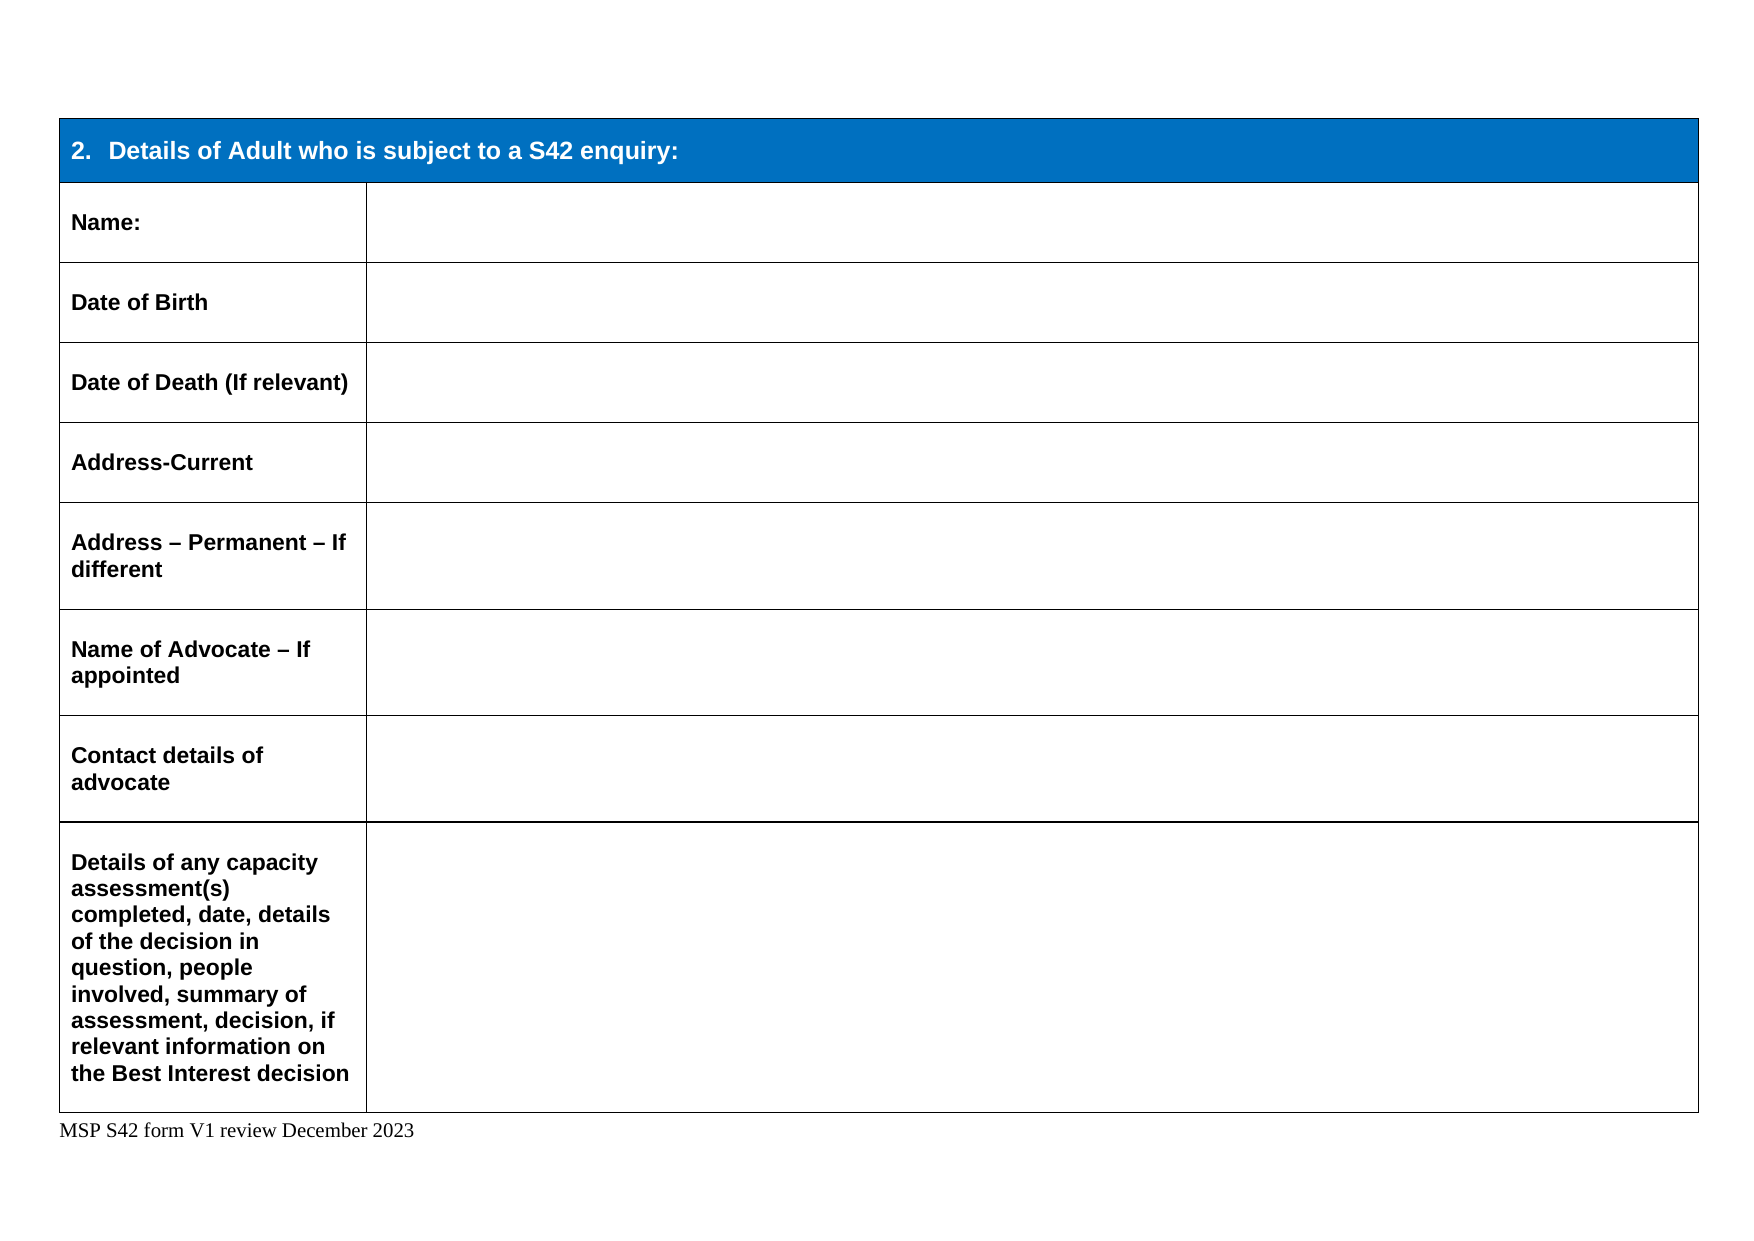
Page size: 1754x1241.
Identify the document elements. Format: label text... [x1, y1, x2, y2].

table_cell [367, 183, 1698, 262]
table_cell [367, 610, 1698, 715]
table_cell Contact details of advocate [60, 716, 366, 821]
table_cell Address-Current [60, 423, 366, 502]
table_header Details of Adult who is subject to a S42 enquiry: [60, 119, 1698, 182]
table_cell [367, 263, 1698, 342]
table_cell Date of Death (If relevant) [60, 343, 366, 422]
table_cell Name: [60, 183, 366, 262]
table_cell [367, 503, 1698, 608]
table_cell [367, 343, 1698, 422]
table_cell Name of Advocate – If appointed [60, 610, 366, 715]
table_cell Date of Birth [60, 263, 366, 342]
table_cell Address – Permanent – If different [60, 503, 366, 608]
table_cell [367, 716, 1698, 821]
table_cell [367, 423, 1698, 502]
table_cell Details of any capacity assessment(s) completed, date, details of the decision in question, people involved, summary of assessment, decision, if relevant information on the Best Interest decision [60, 823, 366, 1112]
table_cell [367, 823, 1698, 1112]
